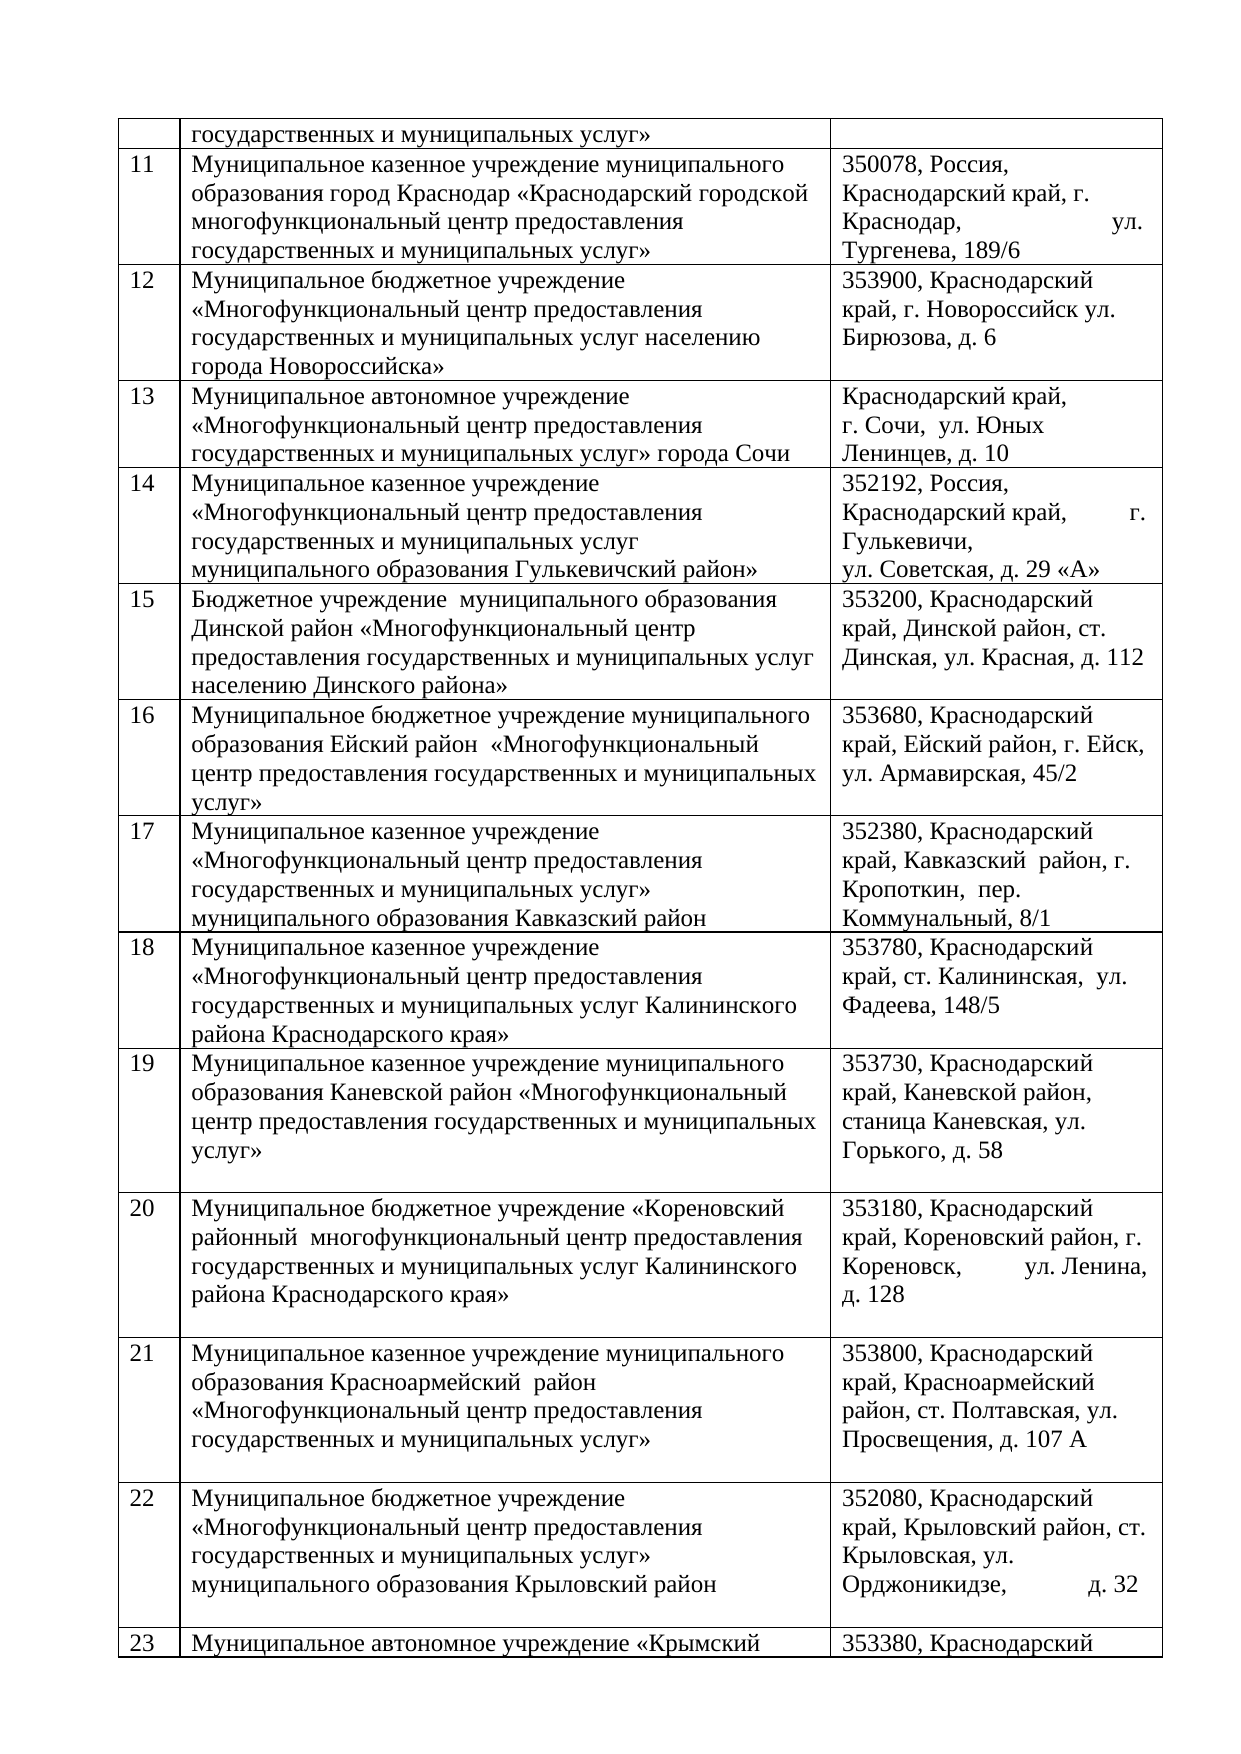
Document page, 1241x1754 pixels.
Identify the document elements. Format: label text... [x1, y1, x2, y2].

table_cell 353180, Краснодарский край, Кореновский район, г. Кореновск, ул. Ленина, д. 128 [831, 1193, 1162, 1337]
table_cell Муниципальное казенное учреждение муниципального образования Каневской район «Многофункциональный центр предоставления государственных и муниципальных услуг» [181, 1049, 830, 1192]
table_cell Муниципальное казенное учреждение «Многофункциональный центр предоставления государственных и муниципальных услуг муниципального образования Гулькевичский район» [181, 468, 830, 583]
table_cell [831, 119, 1162, 148]
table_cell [831, 1628, 1162, 1656]
table_cell 353780, Краснодарский край, ст. Калининская, ул. Фадеева, 148/5 [831, 933, 1162, 1047]
table_cell 353200, Краснодарский край, Динской район, ст. Динская, ул. Красная, д. 112 [831, 584, 1162, 699]
table_cell Муниципальное казенное учреждение муниципального образования Красноармейский район «Многофункциональный центр предоставления государственных и муниципальных услуг» [181, 1338, 830, 1482]
table_cell Муниципальное бюджетное учреждение «Кореновский районный многофункциональный центр предоставления государственных и муниципальных услуг Калининского района Краснодарского края» [181, 1193, 830, 1337]
table_cell Муниципальное бюджетное учреждение «Многофункциональный центр предоставления государственных и муниципальных услуг населению города Новороссийска» [181, 265, 830, 380]
table_cell Муниципальное казенное учреждение муниципального образования город Краснодар «Краснодарский городской многофункциональный центр предоставления государственных и муниципальных услуг» [181, 149, 830, 264]
table_cell 21 [119, 1338, 179, 1482]
table_cell 12 [119, 265, 179, 380]
table_cell 13 [119, 381, 179, 467]
table_cell Муниципальное казенное учреждение «Многофункциональный центр предоставления государственных и муниципальных услуг» муниципального образования Кавказский район [181, 816, 830, 931]
table_cell 17 [119, 816, 179, 931]
table_cell Краснодарский край, г. Сочи, ул. Юных Ленинцев, д. 10 [831, 381, 1162, 467]
table_cell 15 [119, 584, 179, 699]
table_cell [181, 119, 830, 148]
table_cell 10 [119, 119, 179, 148]
table_cell 353730, Краснодарский край, Каневской район, станица Каневская, ул. Горького, д. 58 [831, 1049, 1162, 1192]
table_cell 23 [119, 1628, 179, 1656]
table_cell Бюджетное учреждение муниципального образования Динской район «Многофункциональный центр предоставления государственных и муниципальных услуг населению Динского района» [181, 584, 830, 699]
table_cell 14 [119, 468, 179, 583]
table_cell Муниципальное казенное учреждение «Многофункциональный центр предоставления государственных и муниципальных услуг Калининского района Краснодарского края» [181, 933, 830, 1047]
table_cell 18 [119, 933, 179, 1047]
table_cell 353800, Краснодарский край, Красноармейский район, ст. Полтавская, ул. Просвещения, д. 107 А [831, 1338, 1162, 1482]
table_cell Муниципальное автономное учреждение «Многофункциональный центр предоставления государственных и муниципальных услуг» города Сочи [181, 381, 830, 467]
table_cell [181, 1628, 830, 1656]
table_cell 352192, Россия, Краснодарский край, г. Гулькевичи, ул. Советская, д. 29 «А» [831, 468, 1162, 583]
table_cell 20 [119, 1193, 179, 1337]
table_cell 11 [119, 149, 179, 264]
table_cell 350078, Россия, Краснодарский край, г. Краснодар, ул. Тургенева, 189/6 [831, 149, 1162, 264]
table_cell 22 [119, 1483, 179, 1627]
table_cell 353680, Краснодарский край, Ейский район, г. Ейск, ул. Армавирская, 45/2 [831, 700, 1162, 815]
table_cell 353900, Краснодарский край, г. Новороссийск ул. Бирюзова, д. 6 [831, 265, 1162, 380]
table_cell 352080, Краснодарский край, Крыловский район, ст. Крыловская, ул. Орджоникидзе, д. 32 [831, 1483, 1162, 1627]
table_cell 16 [119, 700, 179, 815]
table_cell 352380, Краснодарский край, Кавказский район, г. Кропоткин, пер. Коммунальный, 8/1 [831, 816, 1162, 931]
table_cell Муниципальное бюджетное учреждение муниципального образования Ейский район «Многофункциональный центр предоставления государственных и муниципальных услуг» [181, 700, 830, 815]
table_cell 19 [119, 1049, 179, 1192]
table_cell Муниципальное бюджетное учреждение «Многофункциональный центр предоставления государственных и муниципальных услуг» муниципального образования Крыловский район [181, 1483, 830, 1627]
